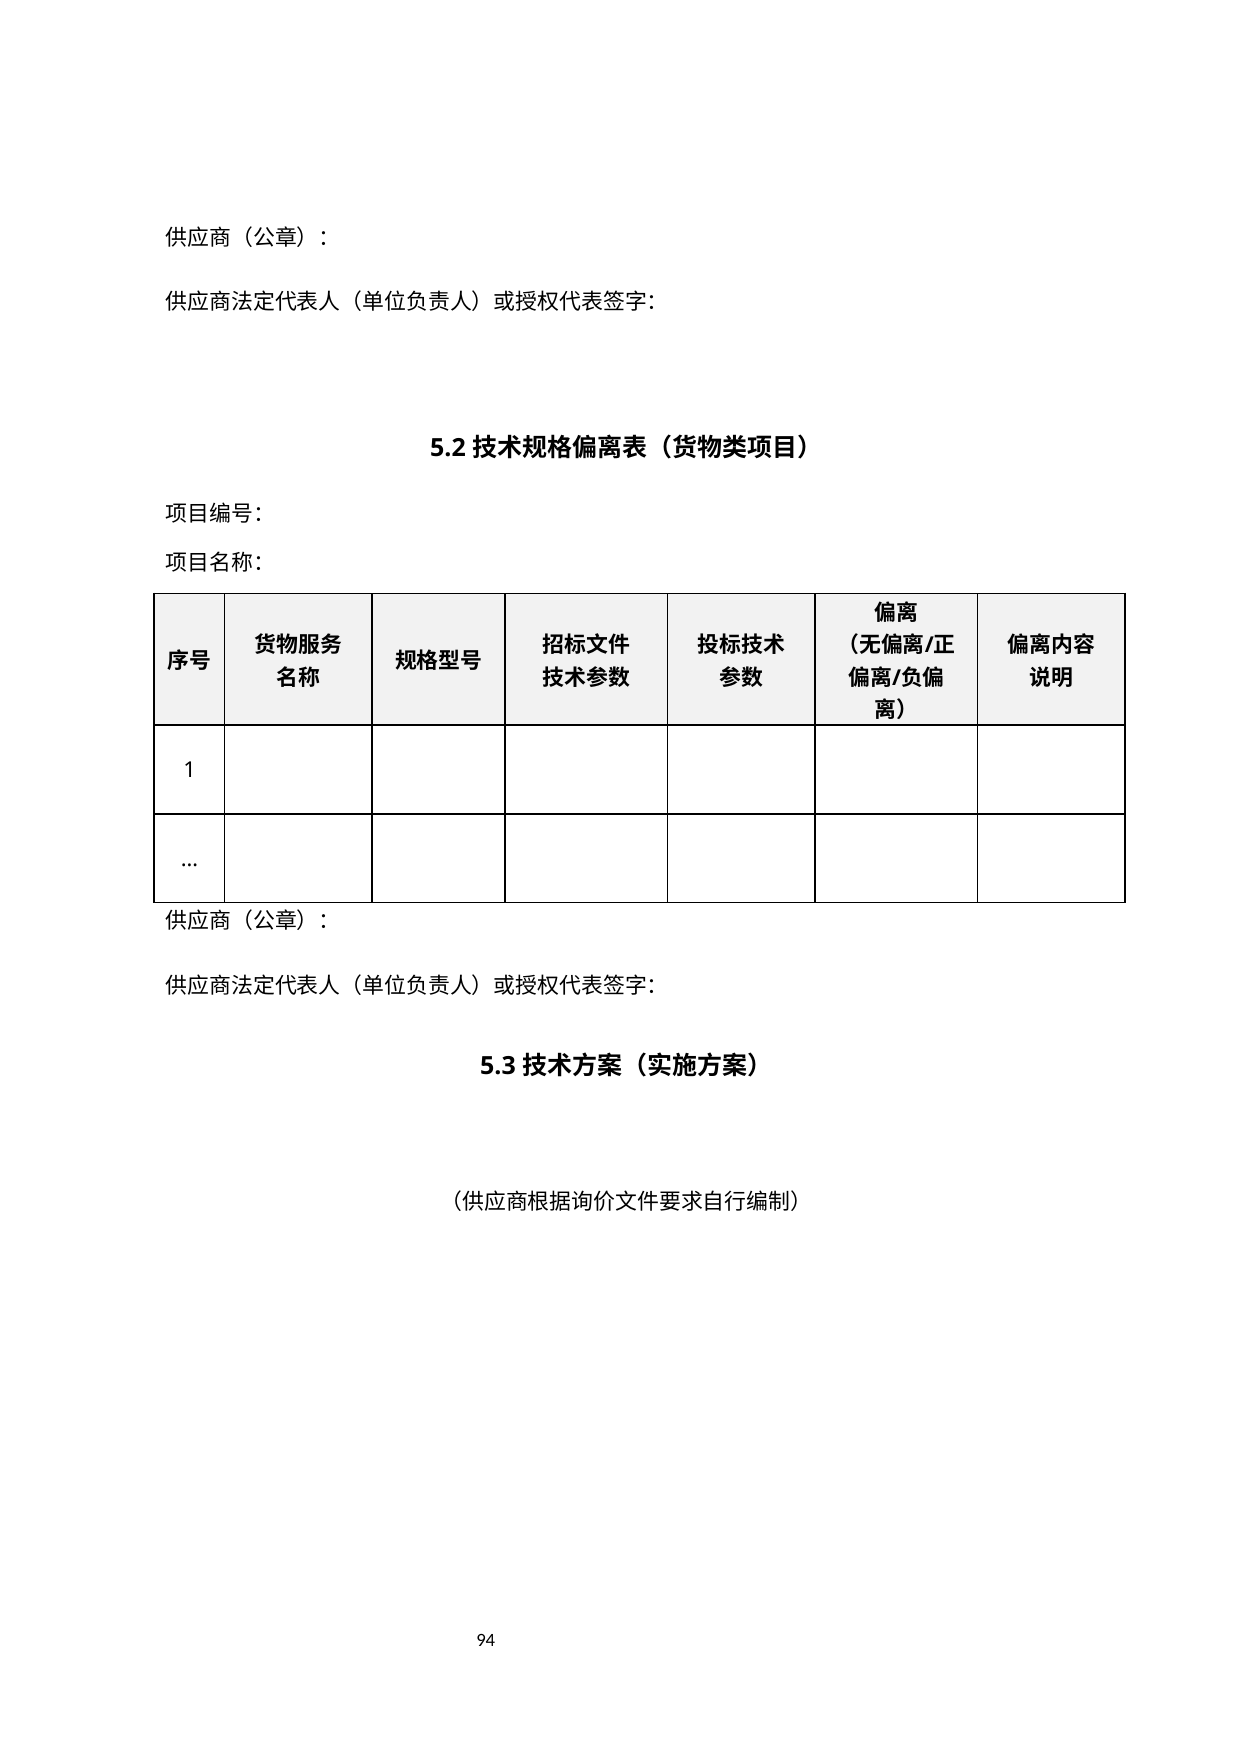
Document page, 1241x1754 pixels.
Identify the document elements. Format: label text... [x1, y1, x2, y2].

text 供应商法定代表人（单位负责人）或授权代表签字： [165, 284, 1087, 316]
table_cell [373, 815, 504, 902]
table_cell [668, 726, 814, 813]
table_header 偏离内容 说明 [978, 594, 1124, 724]
table_cell … [155, 815, 224, 902]
table_header 招标文件 技术参数 [506, 594, 667, 724]
table_cell [225, 726, 371, 813]
table_cell [978, 815, 1124, 902]
text 5.3 技术方案（实施方案） [165, 1031, 1087, 1096]
text 供应商（公章）： [165, 219, 1087, 252]
table_header 序号 [155, 594, 224, 724]
table_cell [816, 726, 977, 813]
table_cell [373, 726, 504, 813]
text 项目名称： [165, 544, 1087, 577]
table_header 投标技术 参数 [668, 594, 814, 724]
table_cell [978, 726, 1124, 813]
table_cell 1 [155, 726, 224, 813]
table_header 货物服务 名称 [225, 594, 371, 724]
table_header 偏离 （无偏离/正偏离/负偏离） [816, 594, 977, 724]
table_cell [225, 815, 371, 902]
table_cell [816, 815, 977, 902]
text 供应商（公章）： [165, 903, 1087, 936]
text 5.2 技术规格偏离表（货物类项目） [165, 413, 1087, 478]
table_header 规格型号 [373, 594, 504, 724]
text （供应商根据询价文件要求自行编制） [165, 1183, 1087, 1216]
table_cell [506, 815, 667, 902]
text 供应商法定代表人（单位负责人）或授权代表签字： [165, 967, 1087, 1000]
table_cell [668, 815, 814, 902]
text 项目编号： [165, 496, 1087, 528]
table_cell [506, 726, 667, 813]
